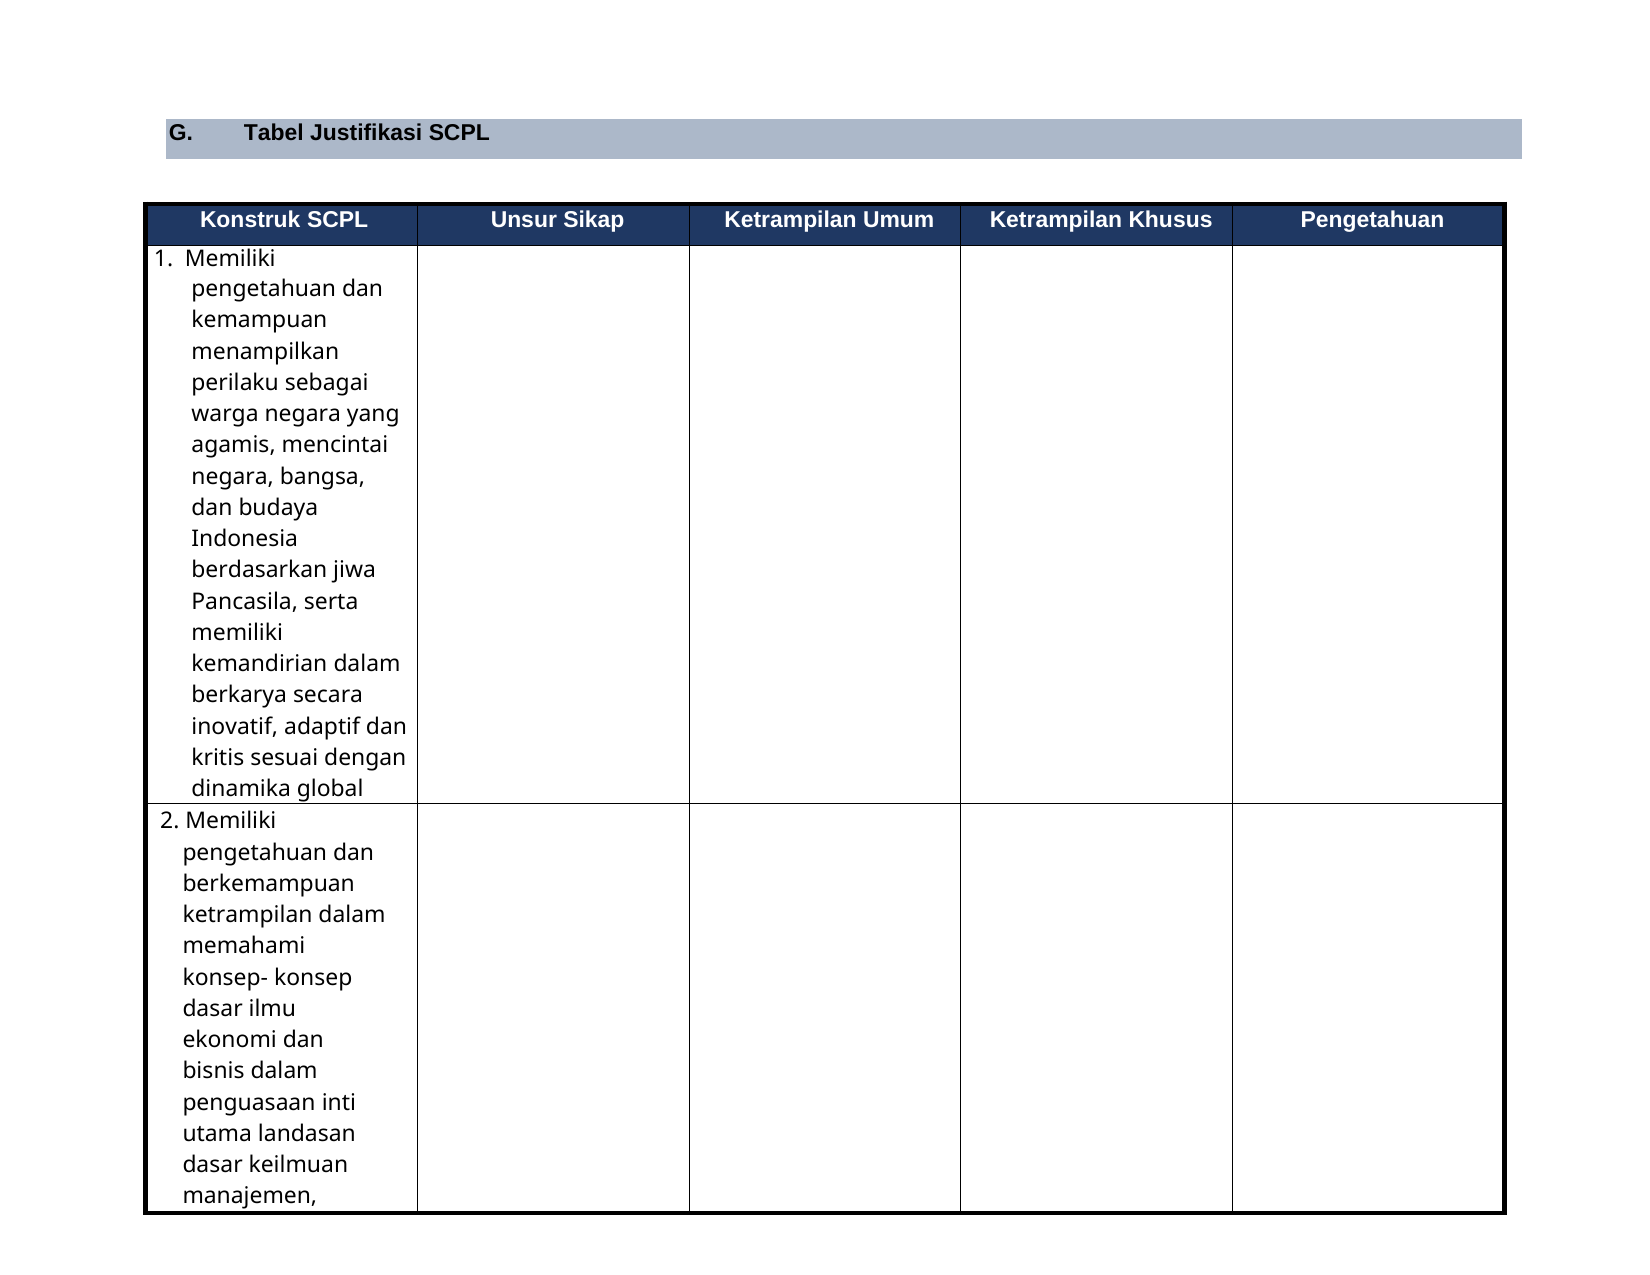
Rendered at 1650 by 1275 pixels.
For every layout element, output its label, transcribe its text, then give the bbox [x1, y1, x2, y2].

table_cell [418, 246, 689, 803]
table_cell [1233, 804, 1502, 1211]
table_header Konstruk SCPL [148, 206, 417, 245]
table_cell [961, 804, 1232, 1211]
table_cell [690, 804, 960, 1211]
table_header Pengetahuan [1233, 206, 1502, 245]
table_cell [690, 246, 960, 803]
table_header Unsur Sikap [418, 206, 689, 245]
table_header Ketrampilan Khusus [961, 206, 1232, 245]
table_cell 1. Memiliki pengetahuan dan kemampuan menampilkan perilaku sebagai warga negara yang agamis, mencintai negara, bangsa, dan budaya Indonesia berdasarkan jiwa Pancasila, serta memiliki kemandirian dalam berkarya secara inovatif, adaptif dan kritis sesuai dengan dinamika global [148, 246, 417, 803]
table_header Ketrampilan Umum [690, 206, 960, 245]
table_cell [148, 804, 417, 1211]
table_cell [418, 804, 689, 1211]
table_cell [961, 246, 1232, 803]
table_cell [1233, 246, 1502, 803]
